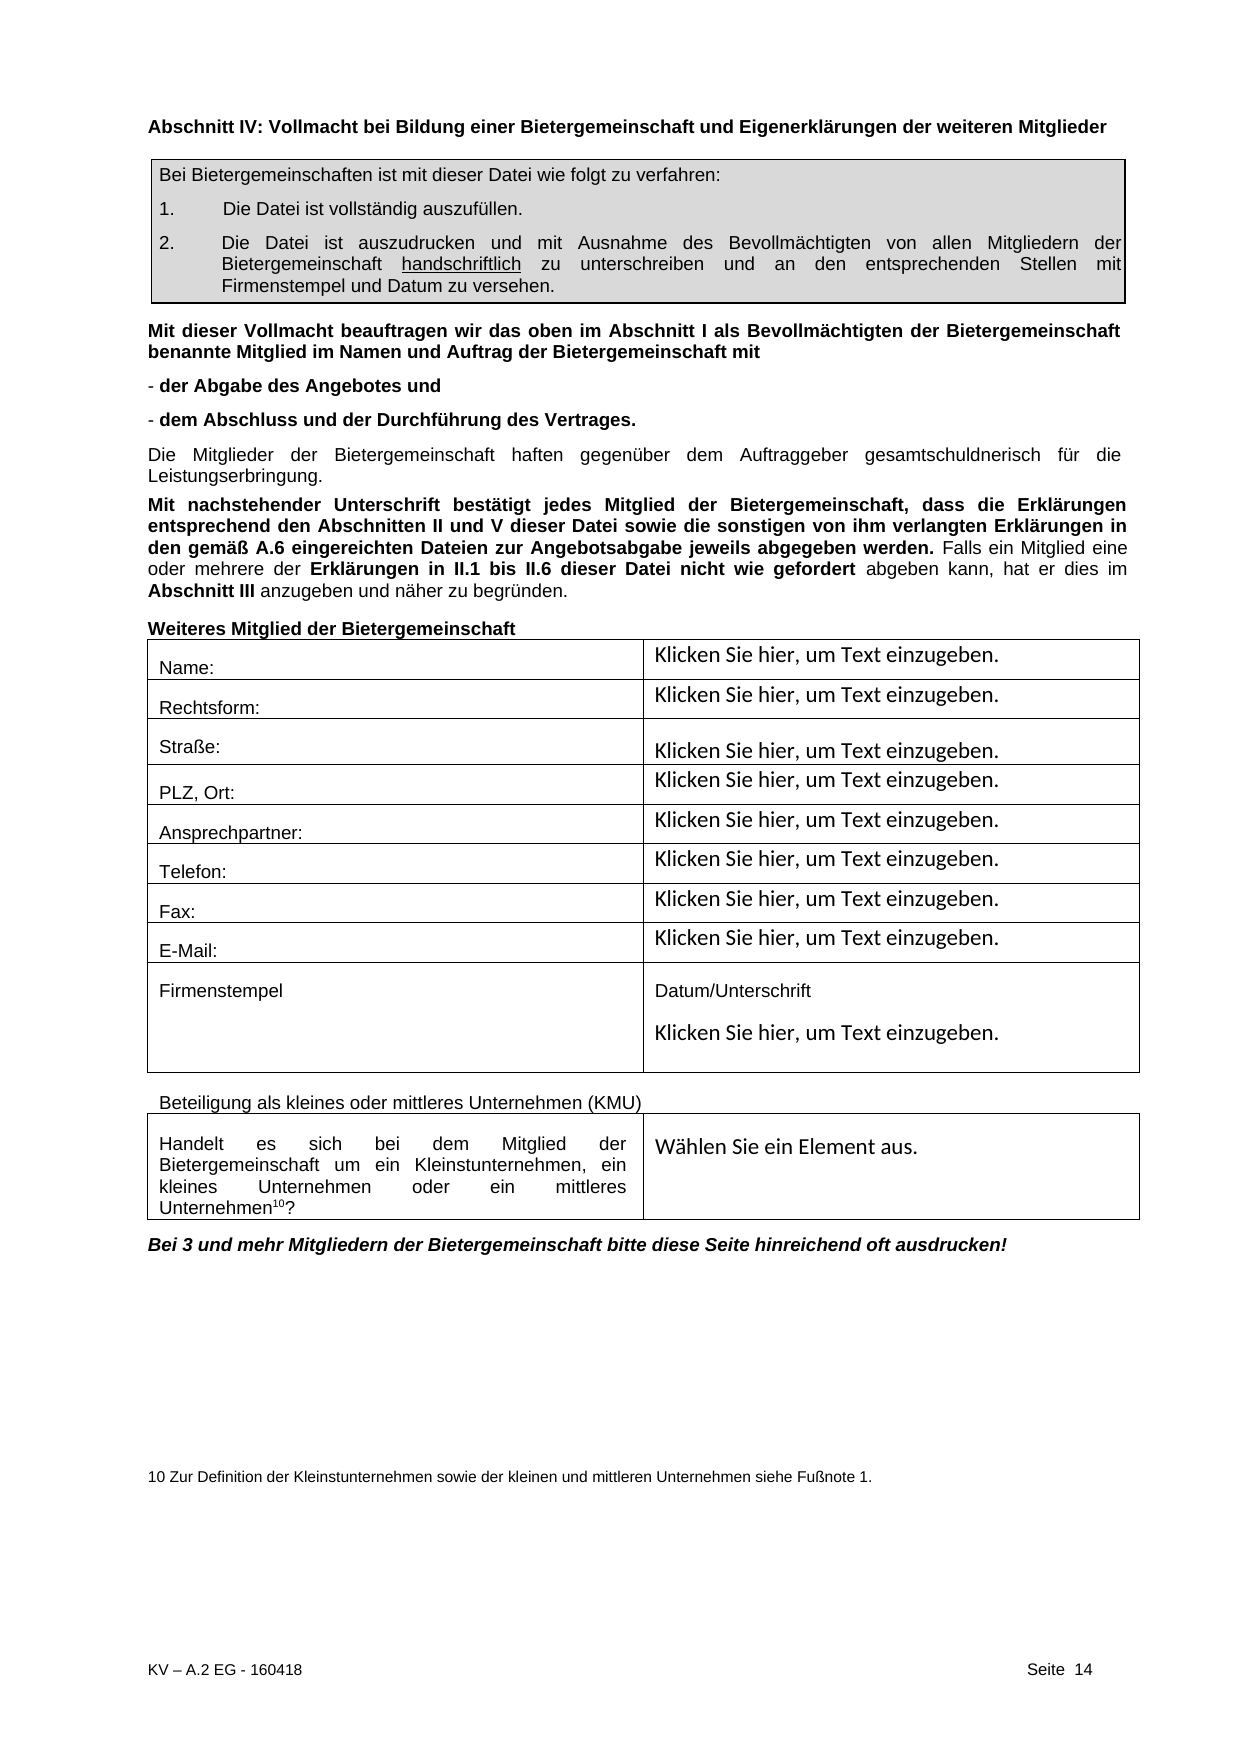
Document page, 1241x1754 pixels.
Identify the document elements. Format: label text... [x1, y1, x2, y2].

text 1. Die Datei ist vollständig auszufüllen. [159, 198, 1122, 219]
table_cell Ansprechpartner: [148, 805, 643, 843]
text - dem Abschluss und der Durchführung des Vertrages. [148, 409, 1122, 431]
text - der Abgabe des Angebotes und [148, 375, 1122, 397]
text Mit dieser Vollmacht beauftragen wir das oben im Abschnitt I als Bevollmächtigten der Bietergemeinschaft benannte Mitglied im Namen und Auftrag der Bietergemeinschaft mit [148, 319, 1122, 363]
text Beteiligung als kleines oder mittleres Unternehmen (KMU) [159, 1091, 1122, 1113]
table_header Name: [148, 640, 643, 679]
text Die Mitglieder der Bietergemeinschaft haften gegenüber dem Auftraggeber gesamtschuldnerisch für die Leistungserbringung. [148, 443, 1122, 486]
table_cell Straße: [148, 719, 643, 764]
table_cell Fax: [148, 884, 643, 922]
table_cell Telefon: [148, 844, 643, 883]
text Abschnitt IV: Vollmacht bei Bildung einer Bietergemeinschaft und Eigenerklärungen der weiteren Mitglieder [148, 116, 1123, 137]
text Mit nachstehender Unterschrift bestätigt jedes Mitglied der Bietergemeinschaft, dass die Erklärungen entsprechend den Abschnitten II und V dieser Datei sowie die sonstigen von ihm verlangten Erklärungen in den gemäß A.6 eingereichten Dateien zur Angebotsabgabe jeweils abgegeben werden. Falls ein Mitglied eine oder mehrere der Erklärungen in II.1 bis II.6 dieser Datei nicht wie gefordert abgeben kann, hat er dies im Abschnitt III anzugeben und näher zu begründen. [148, 493, 1128, 601]
table_cell Firmenstempel [148, 963, 643, 1072]
text Bei 3 und mehr Mitgliedern der Bietergemeinschaft bitte diese Seite hinreichend oft ausdrucken! [148, 1234, 1128, 1255]
table_cell Rechtsform: [148, 680, 643, 718]
table_header Handelt es sich bei dem Mitglied der Bietergemeinschaft um ein Kleinstunternehmen, ein kleines Unternehmen oder ein mittleres Unternehmen10? [148, 1114, 643, 1218]
text Bei Bietergemeinschaften ist mit dieser Datei wie folgt zu verfahren: [159, 163, 1122, 185]
text 10 Zur Definition der Kleinstunternehmen sowie der kleinen und mittleren Unternehmen siehe Fußnote 1. [148, 1468, 1128, 1486]
table_cell Datum/Unterschrift [644, 963, 1139, 1072]
table_cell E-Mail: [148, 923, 643, 962]
text 2. Die Datei ist auszudrucken und mit Ausnahme des Bevollmächtigten von allen Mitgliedern der Bietergemeinschaft handschriftlich zu unterschreiben und an den entsprechenden Stellen mit Firmenstempel und Datum zu versehen. [159, 232, 1122, 296]
text Weiteres Mitglied der Bietergemeinschaft [148, 618, 1128, 639]
table_cell PLZ, Ort: [148, 765, 643, 804]
